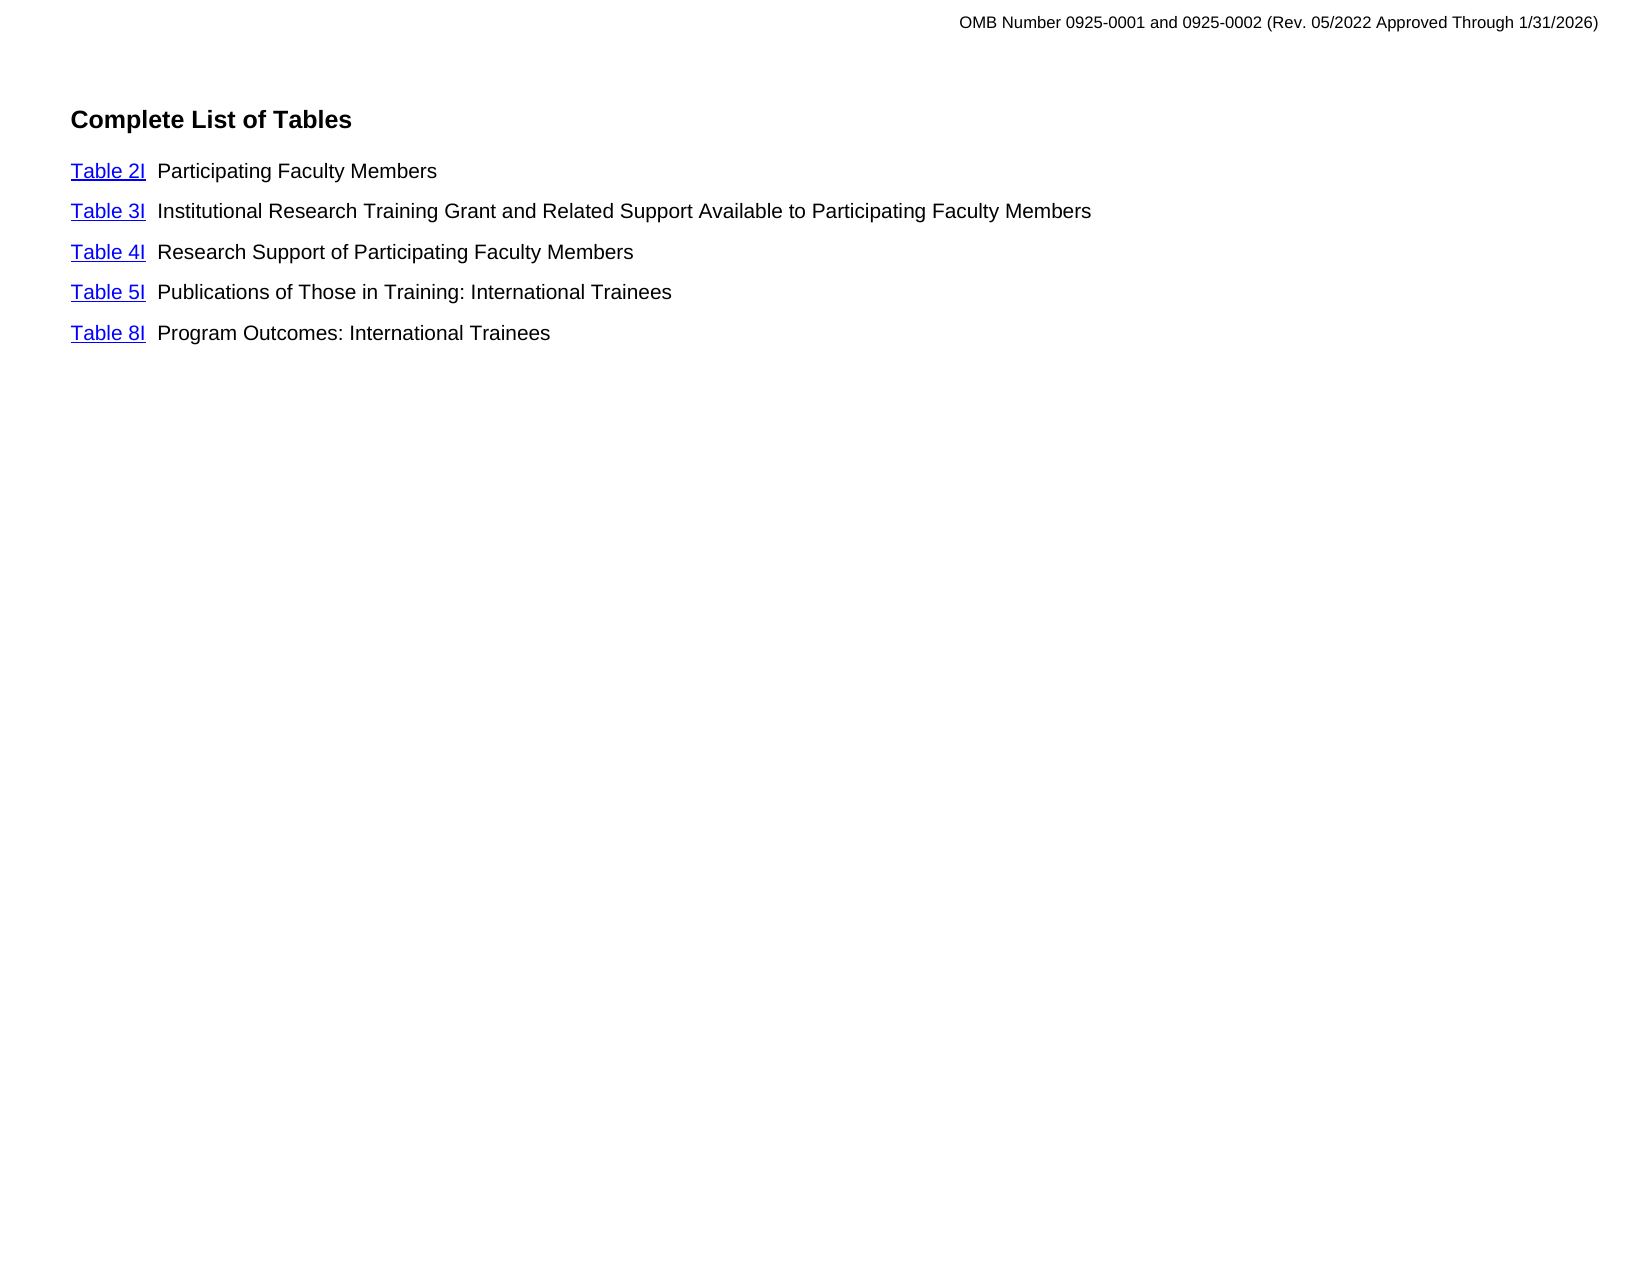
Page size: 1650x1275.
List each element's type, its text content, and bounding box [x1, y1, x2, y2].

subtitle Complete List of Tables [70, 105, 1598, 133]
text Table 8I Program Outcomes: International Trainees [70, 321, 1598, 345]
text Table 2I Participating Faculty Members [70, 158, 1598, 182]
text Table 5I Publications of Those in Training: International Trainees [70, 280, 1598, 304]
text Table 3I Institutional Research Training Grant and Related Support Available to Participating Faculty Members [70, 199, 1598, 223]
text Table 4I Research Support of Participating Faculty Members [70, 240, 1598, 264]
